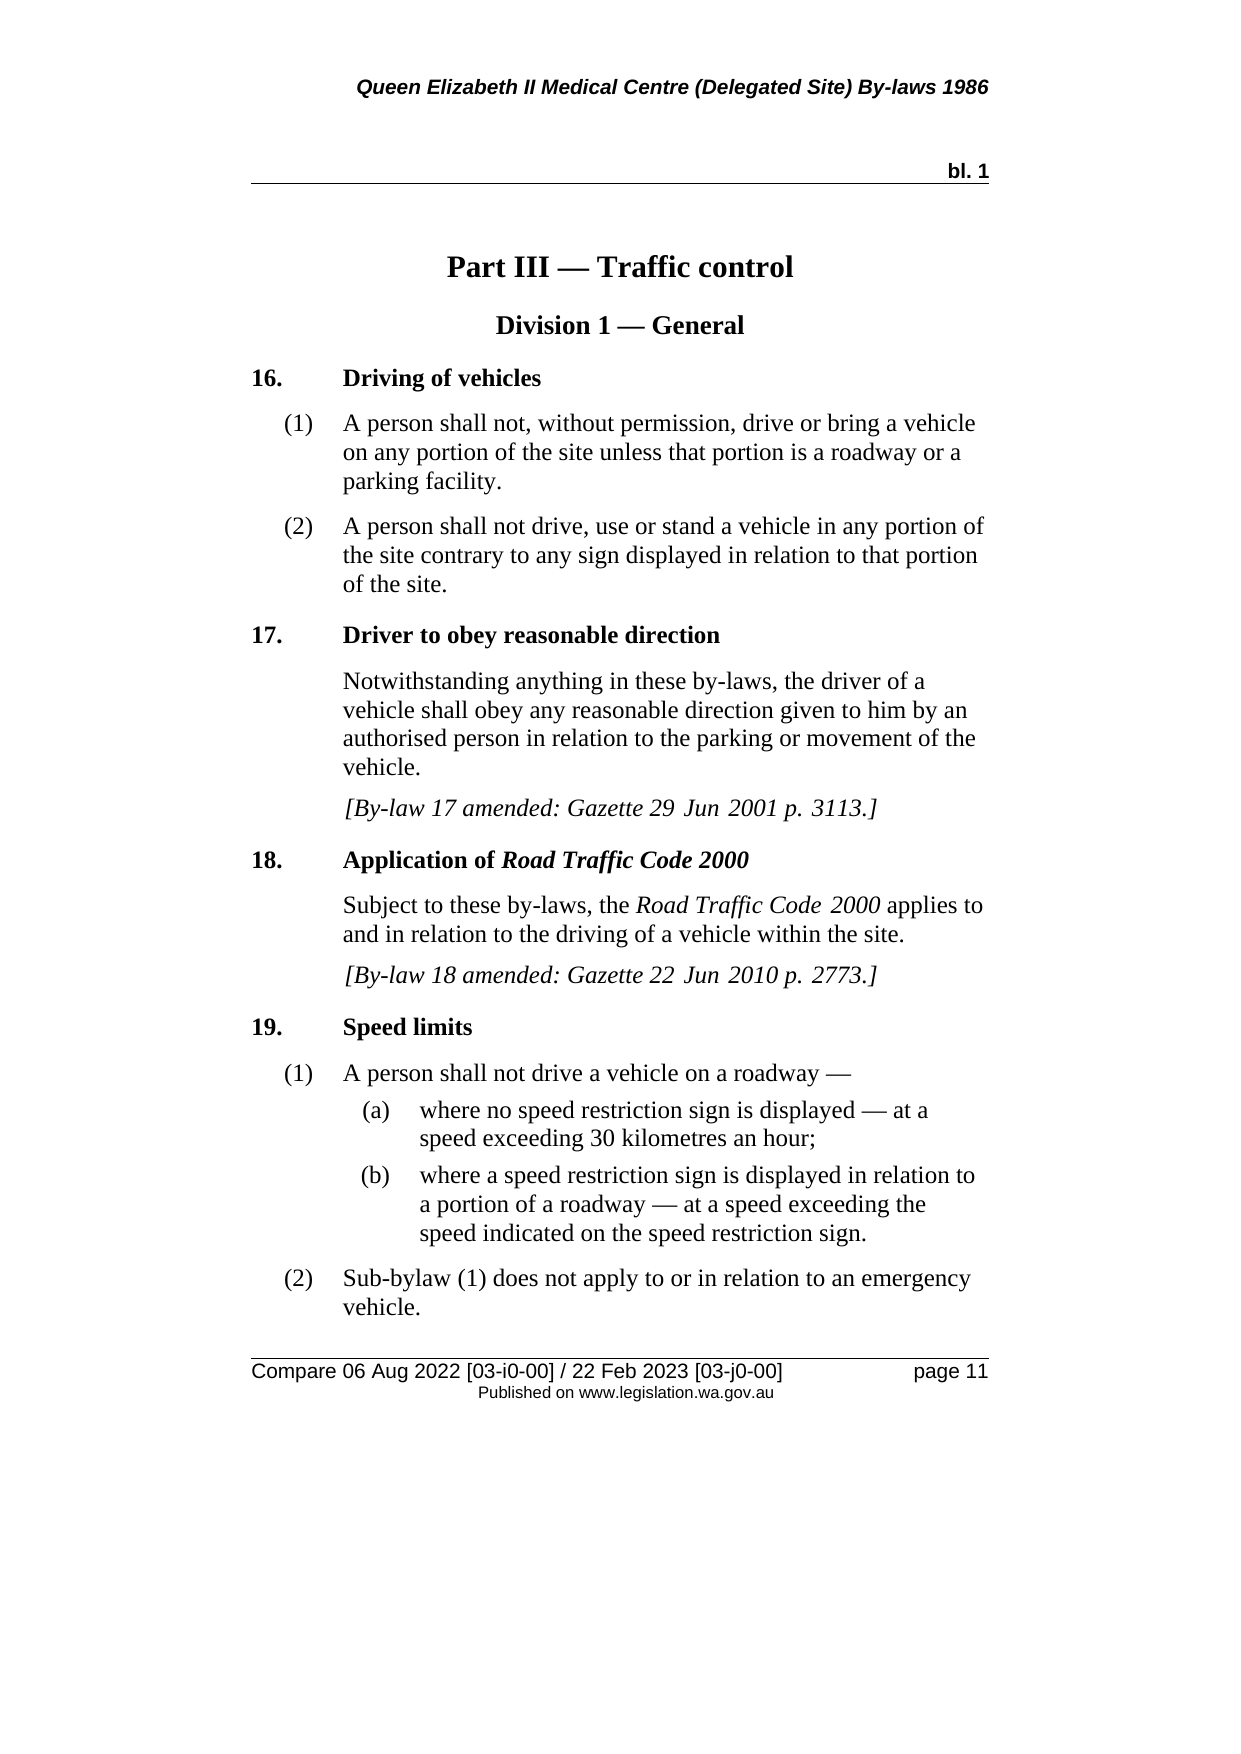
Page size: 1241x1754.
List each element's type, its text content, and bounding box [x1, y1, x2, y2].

text [By-law 18 amended: Gazette 22 Jun 2010 p. 2773.] [251, 961, 989, 989]
text (1) A person shall not drive a vehicle on a roadway — [251, 1058, 989, 1086]
subtitle 18. Application of Road Traffic Code 2000 [251, 845, 989, 874]
text (a) where no speed restriction sign is displayed — at a speed exceeding 30 kilometres an hour; [251, 1095, 989, 1152]
subtitle 19. Speed limits [251, 1012, 989, 1041]
text (b) where a speed restriction sign is displayed in relation to a portion of a roadway — at a speed exceeding the speed indicated on the speed restriction sign. [251, 1161, 989, 1247]
subtitle Part III — Traffic control [251, 248, 989, 284]
subtitle 17. Driver to obey reasonable direction [251, 621, 989, 649]
text Subject to these by-laws, the Road Traffic Code 2000 applies to and in relation to the driving of a vehicle within the site. [251, 891, 989, 948]
text Notwithstanding anything in these by-laws, the driver of a vehicle shall obey any reasonable direction given to him by an authorised person in relation to the parking or movement of the vehicle. [251, 666, 989, 781]
subtitle Division 1 — General [251, 309, 989, 340]
subtitle 16. Driving of vehicles [251, 363, 989, 392]
text [By-law 17 amended: Gazette 29 Jun 2001 p. 3113.] [251, 793, 989, 822]
text (2) A person shall not drive, use or stand a vehicle in any portion of the site contrary to any sign displayed in relation to that portion of the site. [251, 511, 989, 598]
text (2) Sub-bylaw (1) does not apply to or in relation to an emergency vehicle. [251, 1263, 989, 1321]
text (1) A person shall not, without permission, drive or bring a vehicle on any portion of the site unless that portion is a roadway or a parking facility. [251, 408, 989, 495]
